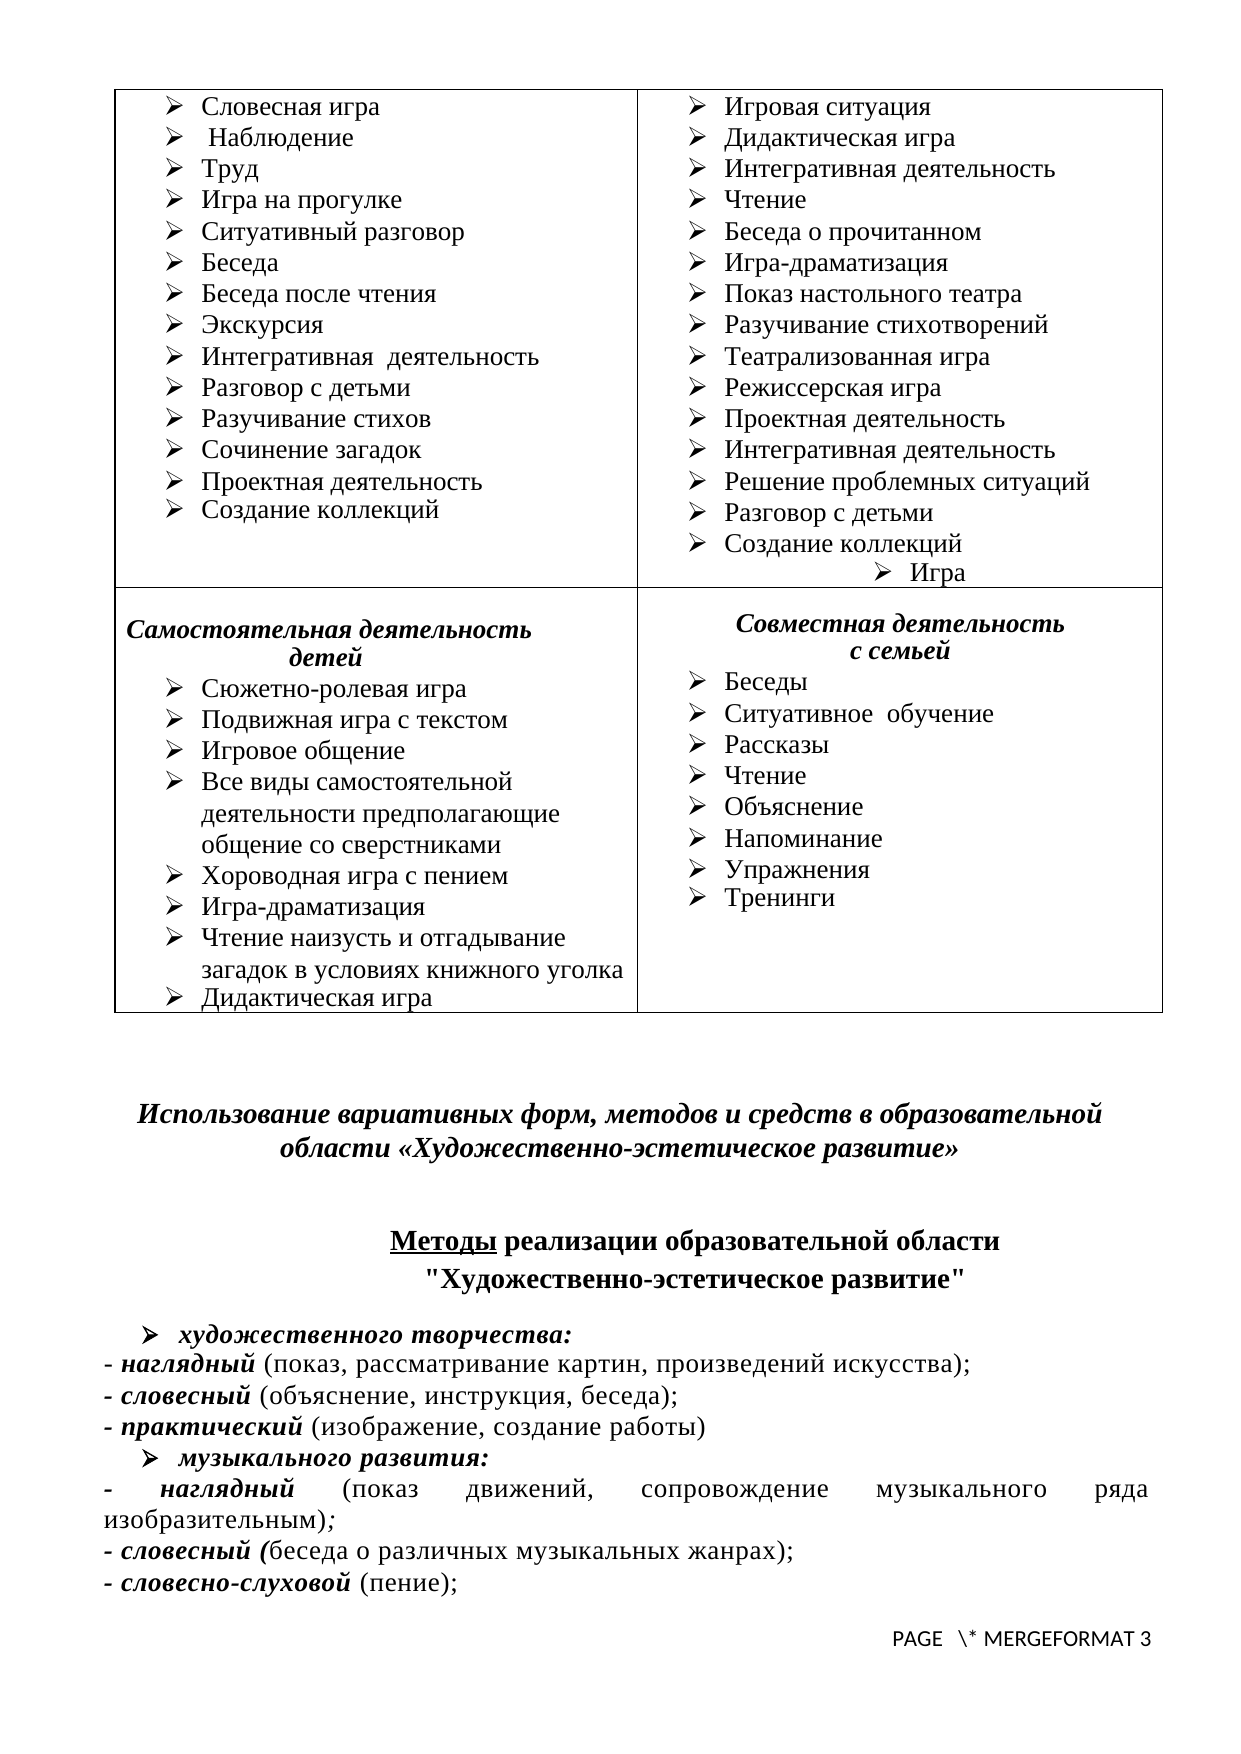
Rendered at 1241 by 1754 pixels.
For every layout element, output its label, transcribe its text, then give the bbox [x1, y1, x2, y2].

text Использование вариативных форм, методов и средств в образовательной области «Художественно-эстетическое развитие» [89, 1097, 1151, 1164]
text - наглядный (показ движений, сопровождение музыкального ряда изобразительным); [103, 1472, 1149, 1534]
list Методы реализации образовательной области "Художественно-эстетическое развитие" [239, 1223, 1152, 1295]
table_cell Совместная деятельность с семьей Беседы Ситуативное обучение Рассказы Чтение Объяснение Напоминание Упражнения Тренинги [638, 588, 1162, 1012]
text - словесный (беседа о различных музыкальных жанрах); [103, 1534, 1149, 1566]
text - практический (изображение, создание работы) [103, 1410, 1149, 1441]
text - словесный (объяснение, инструкция, беседа); [103, 1379, 1149, 1410]
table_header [638, 90, 1162, 587]
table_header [116, 90, 637, 587]
table_cell Самостоятельная деятельность детей Сюжетно-ролевая игра Подвижная игра с текстом Игровое общение Все виды самостоятельной деятельности предполагающие общение со сверстниками Хороводная игра с пением Игра-драматизация Чтение наизусть и отгадывание загадок в условиях книжного уголка Дидактическая игра [116, 588, 637, 1012]
list художественного творчества: [141, 1325, 1149, 1348]
list музыкального развития: [141, 1441, 1149, 1472]
text - наглядный (показ, рассматривание картин, произведений искусства); [103, 1348, 1149, 1379]
text - словесно-слуховой (пение); [103, 1566, 1149, 1597]
